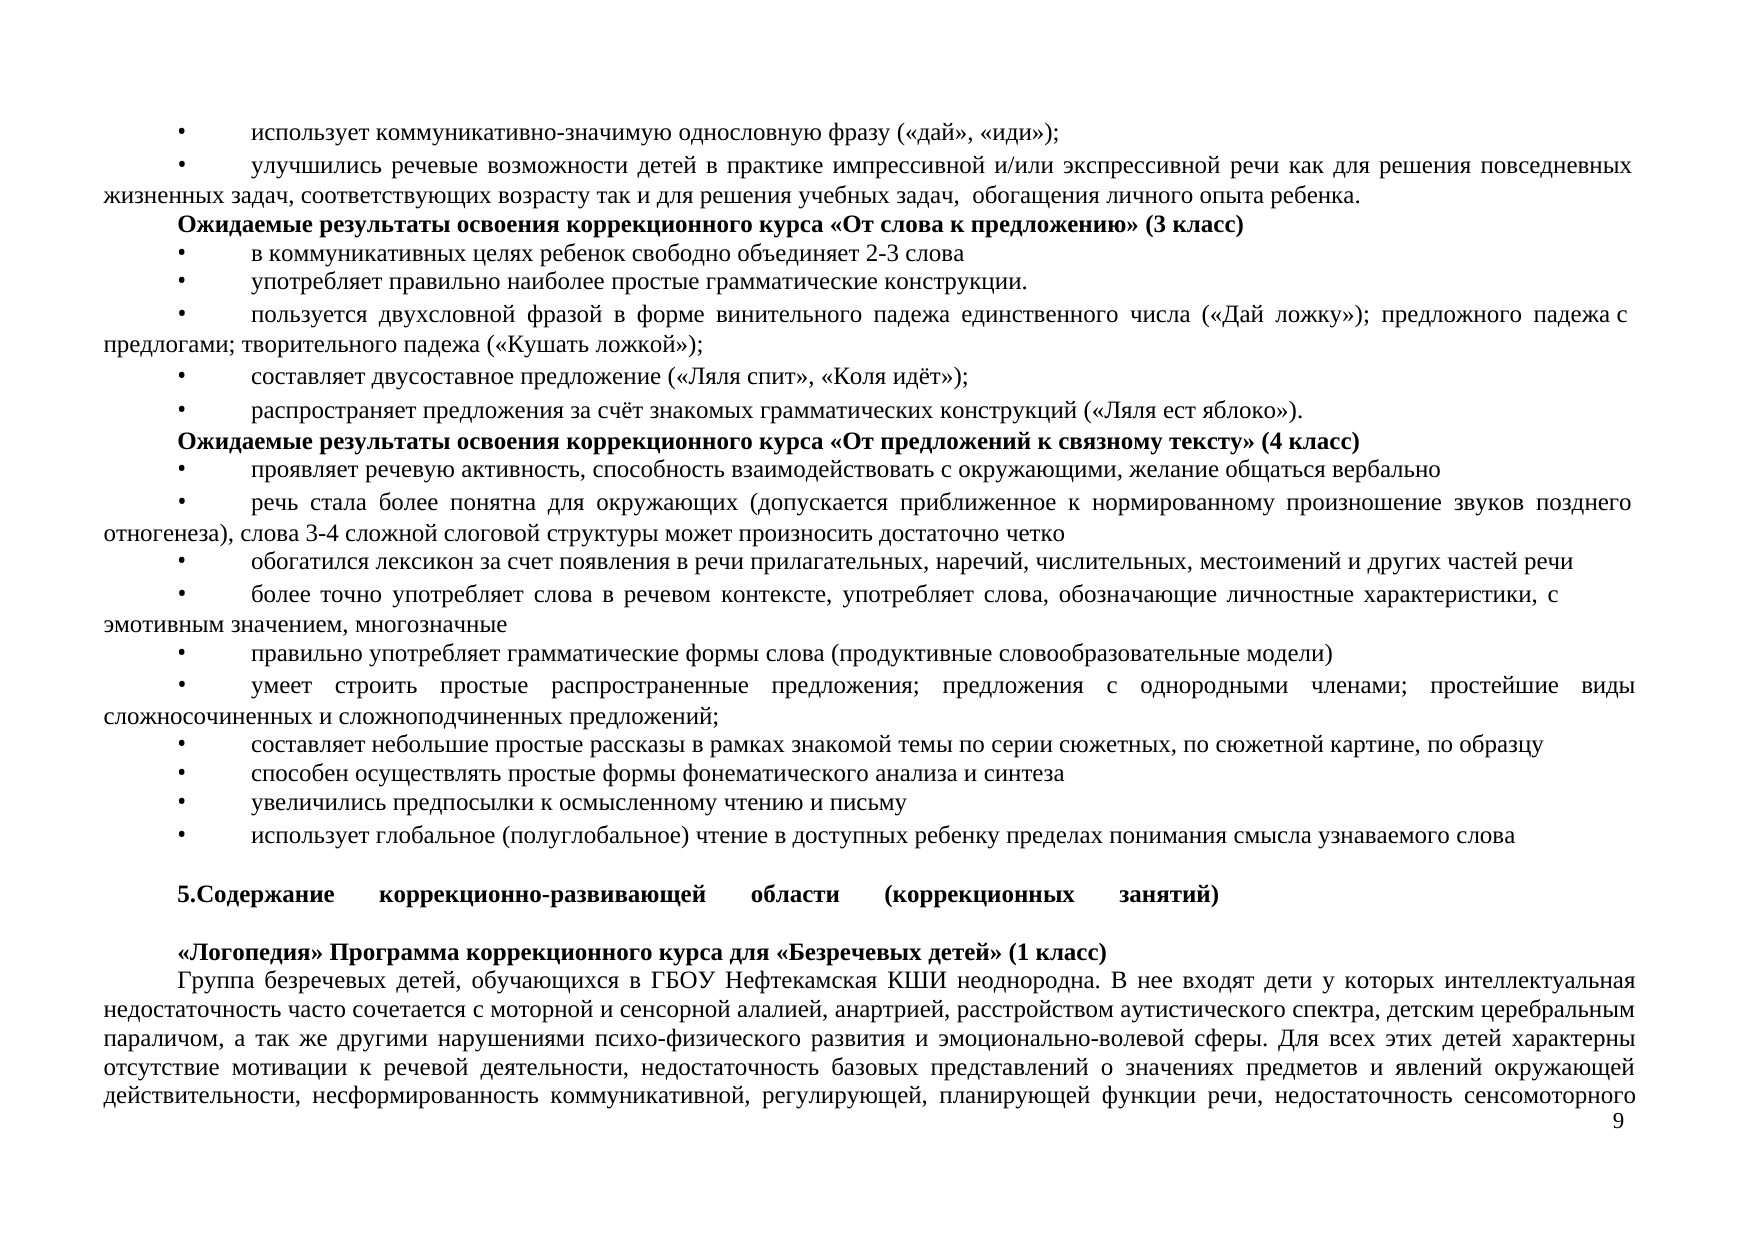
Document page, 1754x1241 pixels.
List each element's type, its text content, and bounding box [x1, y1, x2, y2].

list улучшились речевые возможности детей в практике импрессивной и/или экспрессивной речи как для решения повседневных жизненных задач, соответствующих возрасту так и для решения учебных задач, обогащения личного опыта ребенка. [103, 146, 1636, 209]
list использует коммуникативно-значимую однословную фразу («дай», «иди»); [177, 117, 1721, 146]
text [103, 966, 1637, 1109]
list увеличились предпосылки к осмысленному чтению и письму [177, 787, 1721, 816]
list пользуется двухсловной фразой в форме винительного падежа единственного числа («Дай ложку»); предложного падежа с предлогами; творительного падежа («Кушать ложкой»); [103, 296, 1637, 357]
list проявляет речевую активность, способность взаимодействовать с окружающими, желание общаться вербально [177, 455, 1721, 483]
list правильно употребляет грамматические формы слова (продуктивные словообразовательные модели) [177, 638, 1721, 667]
list умеет строить простые распространенные предложения; предложения с однородными членами; простейшие виды сложносочиненных и сложноподчиненных предложений; [103, 667, 1636, 730]
list распространяет предложения за счёт знакомых грамматических конструкций («Ляля ест яблоко»). [177, 392, 1721, 426]
list обогатился лексикон за счет появления в речи прилагательных, наречий, числительных, местоимений и других частей речи [177, 546, 1721, 575]
list в коммуникативных целях ребенок свободно объединяет 2-3 слова [177, 238, 1721, 267]
list употребляет правильно наиболее простые грамматические конструкции. [177, 267, 1721, 296]
subtitle Ожидаемые результаты освоения коррекционного курса «От слова к предложению» (3 класс) [177, 209, 1721, 238]
list более точно употребляет слова в речевом контексте, употребляет слова, обозначающие личностные характеристики, с эмотивным значением, многозначные [103, 575, 1636, 638]
subtitle Содержание коррекционно-развивающей области (коррекционных занятий) «Логопедия» Программа коррекционного курса для «Безречевых детей» (1 класс) [177, 851, 1219, 966]
list способен осуществлять простые формы фонематического анализа и синтеза [177, 759, 1721, 787]
subtitle Ожидаемые результаты освоения коррекционного курса «От предложений к связному тексту» (4 класс) [177, 426, 1721, 455]
list составляет небольшие простые рассказы в рамках знакомой темы по серии сюжетных, по сюжетной картине, по образцу [177, 730, 1721, 759]
list речь стала более понятна для окружающих (допускается приближенное к нормированному произношение звуков позднего отногенеза), слова 3-4 сложной слоговой структуры может произносить достаточно четко [103, 483, 1636, 546]
list использует глобальное (полуглобальное) чтение в доступных ребенку пределах понимания смысла узнаваемого слова [177, 817, 1721, 851]
list составляет двусоставное предложение («Ляля спит», «Коля идёт»); [177, 358, 1721, 392]
